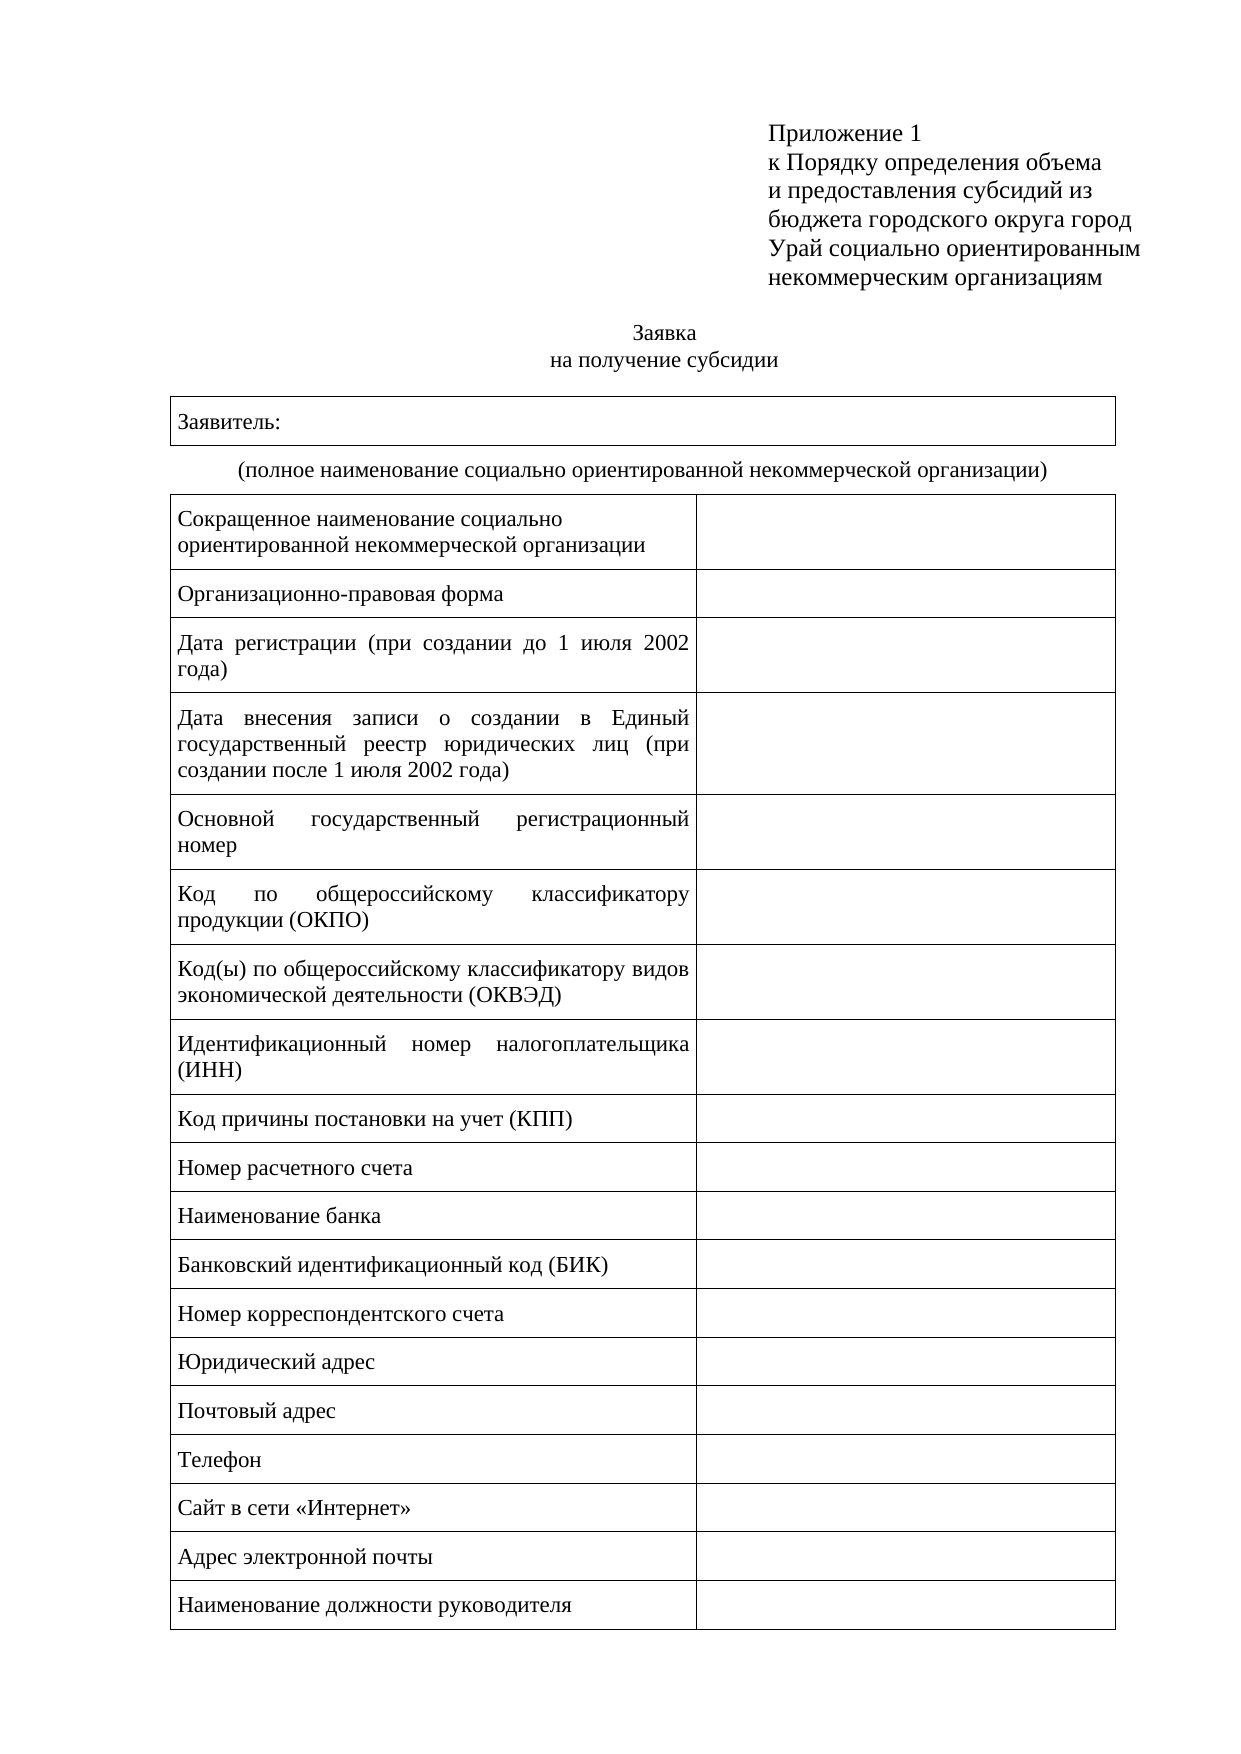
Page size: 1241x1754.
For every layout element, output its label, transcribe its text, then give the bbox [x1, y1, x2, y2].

table_cell [697, 1240, 1115, 1288]
text к Порядку определения объема [768, 147, 1152, 176]
table_cell Идентификационный номер налогоплательщика (ИНН) [171, 1020, 696, 1093]
text некоммерческим организациям [768, 262, 1152, 291]
table_cell Дата регистрации (при создании до 1 июля 2002 года) [171, 618, 696, 692]
table_cell Телефон [171, 1435, 696, 1483]
table_cell [697, 693, 1115, 793]
table_cell Основной государственный регистрационный номер [171, 795, 696, 868]
text бюджета городского округа город [768, 204, 1152, 233]
table_cell [697, 1192, 1115, 1239]
table_cell Номер корреспондентского счета [171, 1289, 696, 1337]
table_cell [697, 870, 1115, 943]
table_cell Сокращенное наименование социально ориентированной некоммерческой организации [171, 495, 696, 568]
table_cell Код(ы) по общероссийскому классификатору видов экономической деятельности (ОКВЭД) [171, 945, 696, 1018]
table_cell Код причины постановки на учет (КПП) [171, 1095, 696, 1142]
table_cell [697, 570, 1115, 617]
table_cell [697, 1435, 1115, 1483]
text Урай социально ориентированным [768, 233, 1152, 262]
text и предоставления субсидий из [768, 176, 1152, 204]
table_cell [697, 1484, 1115, 1531]
table_cell (полное наименование социально ориентированной некоммерческой организации) [171, 446, 1116, 493]
table_cell [697, 1020, 1115, 1093]
title на получение субсидии [177, 346, 1152, 372]
table_cell Юридический адрес [171, 1338, 696, 1385]
table_cell [697, 1581, 1115, 1628]
table_cell [697, 945, 1115, 1018]
table_cell Сайт в сети «Интернет» [171, 1484, 696, 1531]
table_cell Наименование банка [171, 1192, 696, 1239]
table_cell [697, 1338, 1115, 1385]
table_cell Код по общероссийскому классификатору продукции (ОКПО) [171, 870, 696, 943]
table_cell [697, 1386, 1115, 1434]
table_cell [697, 495, 1115, 568]
table_cell [697, 795, 1115, 868]
table_cell Организационно-правовая форма [171, 570, 696, 617]
table_cell Дата внесения записи о создании в Единый государственный реестр юридических лиц (при создании после 1 июля 2002 года) [171, 693, 696, 793]
text Приложение 1 [768, 118, 1152, 147]
title Заявка [177, 319, 1152, 346]
table_cell Номер расчетного счета [171, 1143, 696, 1191]
table_cell [697, 1532, 1115, 1580]
table_cell [697, 1289, 1115, 1337]
table_cell Почтовый адрес [171, 1386, 696, 1434]
table_cell [697, 618, 1115, 692]
table_cell [697, 1095, 1115, 1142]
table_cell Банковский идентификационный код (БИК) [171, 1240, 696, 1288]
table_cell [697, 1143, 1115, 1191]
table_cell Наименование должности руководителя [171, 1581, 696, 1628]
table_header Заявитель: [171, 397, 1115, 445]
table_cell Адрес электронной почты [171, 1532, 696, 1580]
